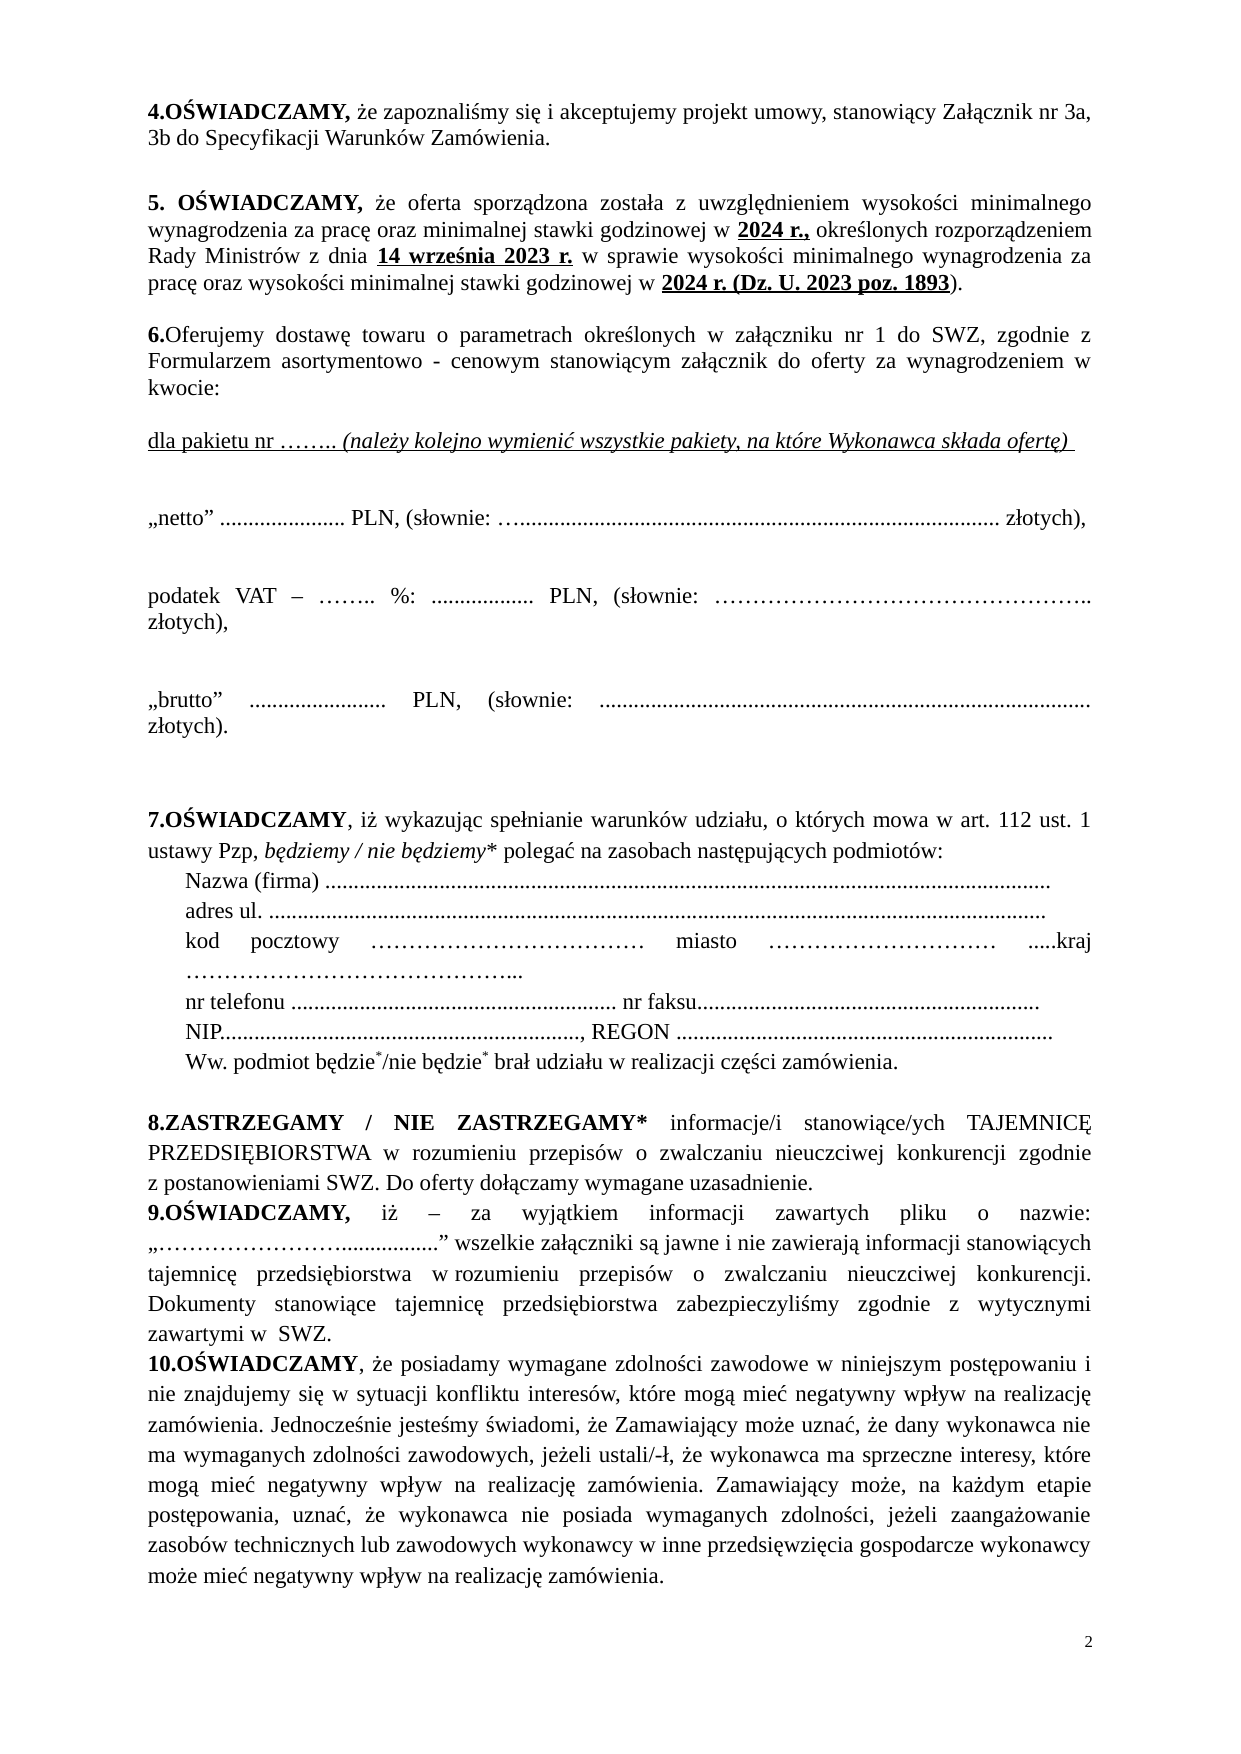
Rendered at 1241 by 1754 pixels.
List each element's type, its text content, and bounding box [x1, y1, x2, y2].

text 8.ZASTRZEGAMY / NIE ZASTRZEGAMY* informacje/i stanowiące/ych TAJEMNICĘ PRZEDSIĘBIORSTWA w rozumieniu przepisów o zwalczaniu nieuczciwej konkurencji zgodnie z postanowieniami SWZ. Do oferty dołączamy wymagane uzasadnienie. [148, 1108, 1092, 1195]
text dla pakietu nr …….. (należy kolejno wymienić wszystkie pakiety, na które Wykonawca składa ofertę) [148, 427, 1092, 453]
text podatek VAT – …….. %: .................. PLN, (słownie: ………………………………………….. złotych), [148, 582, 1092, 635]
text 7.OŚWIADCZAMY, iż wykazując spełnianie warunków udziału, o których mowa w art. 112 ust. 1 ustawy Pzp, będziemy / nie będziemy* polegać na zasobach następujących podmiotów: [148, 806, 1092, 863]
text adres ul. ........................................................................................................................................ [185, 897, 1092, 923]
text „netto” ...................... PLN, (słownie: ….................................................................................... złotych), [148, 504, 1092, 531]
list 4.OŚWIADCZAMY, że zapoznaliśmy się i akceptujemy projekt umowy, stanowiący Załącznik nr 3a, 3b do Specyfikacji Warunków Zamówienia. [148, 98, 1092, 151]
text NIP..............................................................., REGON .................................................................. [185, 1018, 1092, 1044]
text nr telefonu ......................................................... nr faksu............................................................ [185, 988, 1092, 1014]
text „brutto” ........................ PLN, (słownie: ...................................................................................... złotych). [148, 686, 1092, 739]
text 5. OŚWIADCZAMY, że oferta sporządzona została z uwzględnieniem wysokości minimalnego wynagrodzenia za pracę oraz minimalnej stawki godzinowej w 2024 r., określonych rozporządzeniem Rady Ministrów z dnia 14 września 2023 r. w sprawie wysokości minimalnego wynagrodzenia za pracę oraz wysokości minimalnej stawki godzinowej w 2024 r. (Dz. U. 2023 poz. 1893). [148, 189, 1092, 295]
text 9.OŚWIADCZAMY, iż – za wyjątkiem informacji zawartych pliku o nazwie: „…………………….................” wszelkie załączniki są jawne i nie zawierają informacji stanowiących tajemnicę przedsiębiorstwa w rozumieniu przepisów o zwalczaniu nieuczciwej konkurencji. Dokumenty stanowiące tajemnicę przedsiębiorstwa zabezpieczyliśmy zgodnie z wytycznymi zawartymi w SWZ. [148, 1199, 1092, 1346]
text 6.Oferujemy dostawę towaru o parametrach określonych w załączniku nr 1 do SWZ, zgodnie z Formularzem asortymentowo - cenowym stanowiącym załącznik do oferty za wynagrodzeniem w kwocie: [148, 321, 1092, 400]
text Nazwa (firma) ............................................................................................................................... [185, 867, 1092, 893]
text Ww. podmiot będzie*/nie będzie* brał udziału w realizacji części zamówienia. [185, 1048, 1092, 1074]
text 10.OŚWIADCZAMY, że posiadamy wymagane zdolności zawodowe w niniejszym postępowaniu i nie znajdujemy się w sytuacji konfliktu interesów, które mogą mieć negatywny wpływ na realizację zamówienia. Jednocześnie jesteśmy świadomi, że Zamawiający może uznać, że dany wykonawca nie ma wymaganych zdolności zawodowych, jeżeli ustali/-ł, że wykonawca ma sprzeczne interesy, które mogą mieć negatywny wpływ na realizację zamówienia. Zamawiający może, na każdym etapie postępowania, uznać, że wykonawca nie posiada wymaganych zdolności, jeżeli zaangażowanie zasobów technicznych lub zawodowych wykonawcy w inne przedsięwzięcia gospodarcze wykonawcy może mieć negatywny wpływ na realizację zamówienia. [148, 1350, 1092, 1588]
text kod pocztowy ……………………………… miasto ………………………… .....kraj ……………………………………... [185, 927, 1092, 984]
